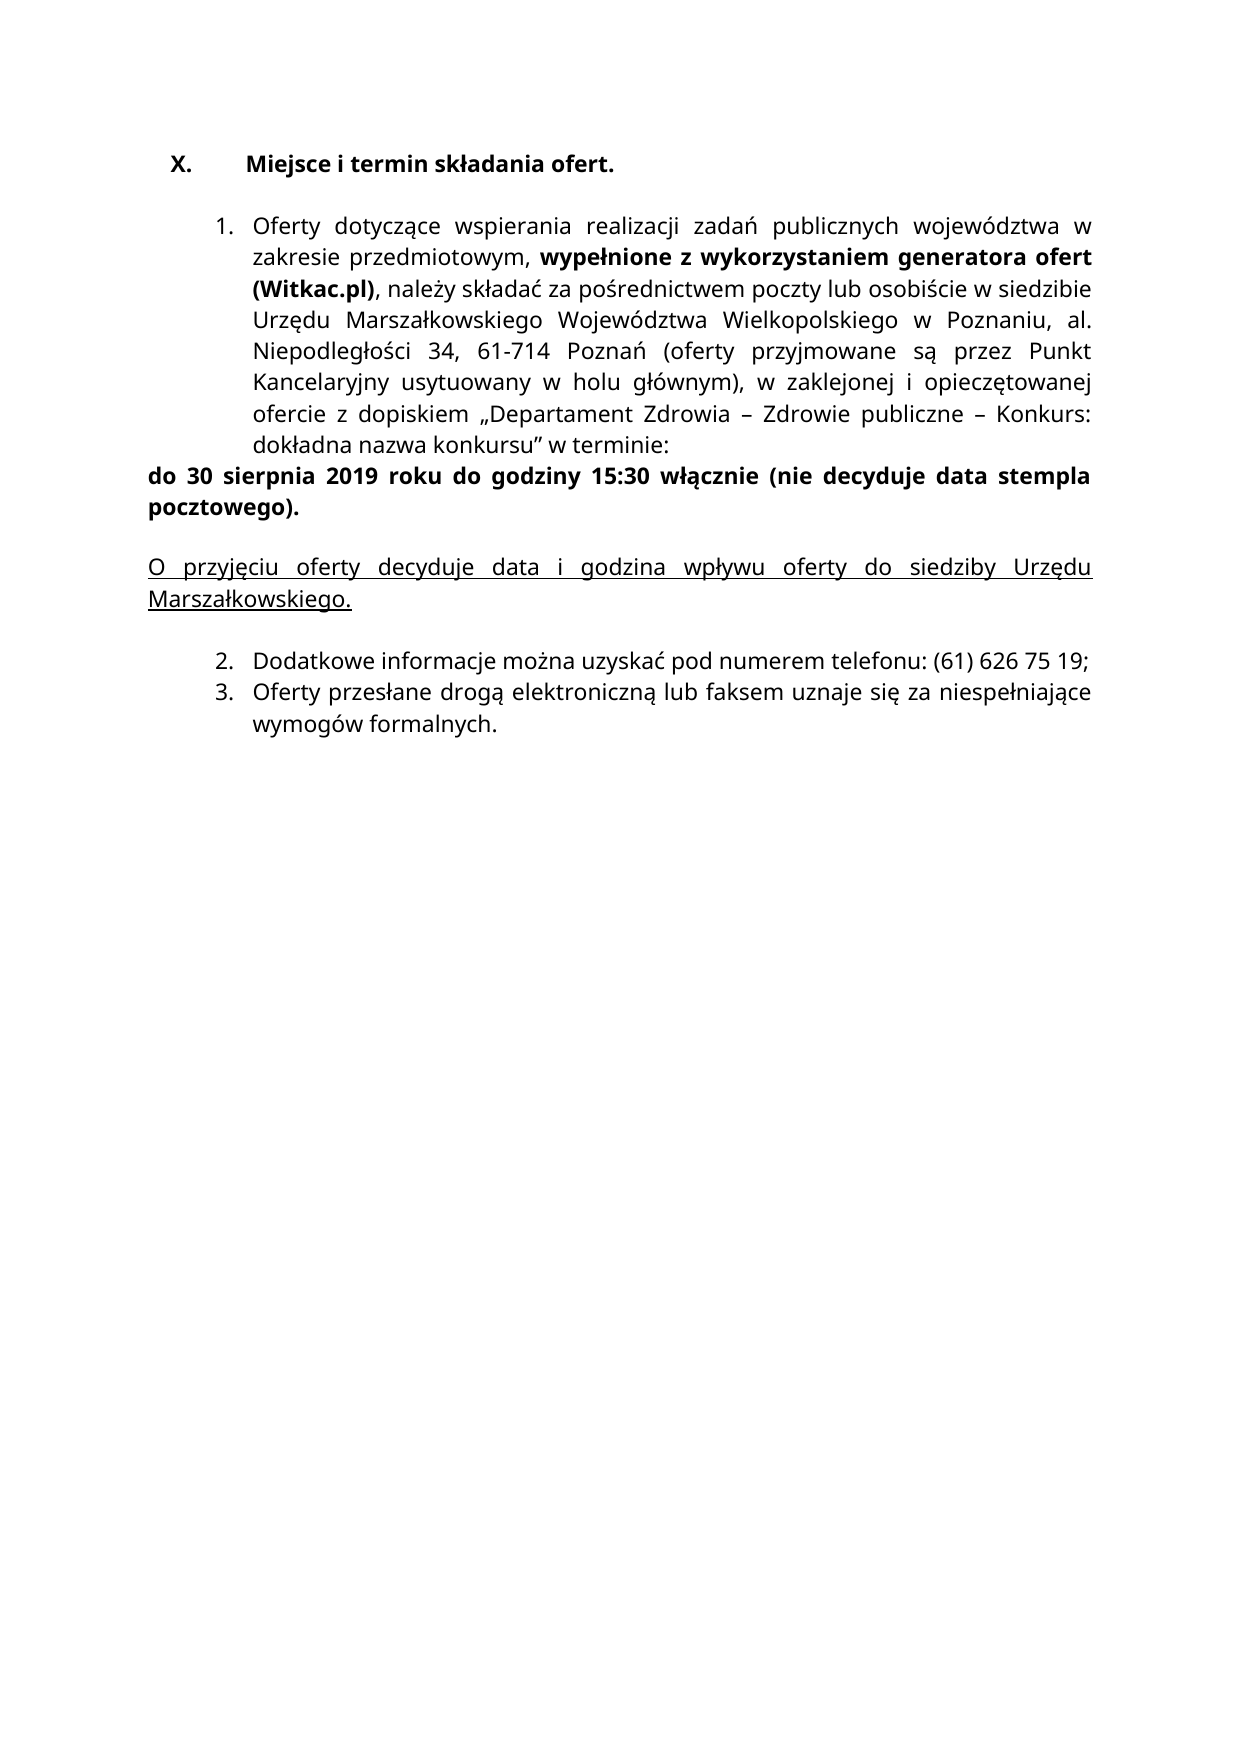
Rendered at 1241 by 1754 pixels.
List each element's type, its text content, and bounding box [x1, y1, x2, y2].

list Oferty dotyczące wspierania realizacji zadań publicznych województwa w zakresie przedmiotowym, wypełnione z wykorzystaniem generatora ofert (Witkac.pl), należy składać za pośrednictwem poczty lub osobiście w siedzibie Urzędu Marszałkowskiego Województwa Wielkopolskiego w Poznaniu, al. Niepodległości 34, 61-714 Poznań (oferty przyjmowane są przez Punkt Kancelaryjny usytuowany w holu głównym), w zaklejonej i opieczętowanej ofercie z dopiskiem „Departament Zdrowia – Zdrowie publiczne – Konkurs: dokładna nazwa konkursu” w terminie: [215, 210, 1093, 460]
list Dodatkowe informacje można uzyskać pod numerem telefonu: (61) 626 75 19; [215, 645, 1093, 676]
list Oferty przesłane drogą elektroniczną lub faksem uznaje się za niespełniające wymogów formalnych. [215, 676, 1093, 739]
text O przyjęciu oferty decyduje data i godzina wpływu oferty do siedziby Urzędu Marszałkowskiego. [148, 579, 1093, 614]
text do 30 sierpnia 2019 roku do godziny 15:30 włącznie (nie decyduje data stempla pocztowego). [148, 460, 1093, 523]
list Miejsce i termin składania ofert. [170, 148, 1093, 179]
text O przyjęciu oferty decyduje data i godzina wpływu oferty do siedziby Urzędu Marszałkowskiego. [148, 551, 1093, 578]
